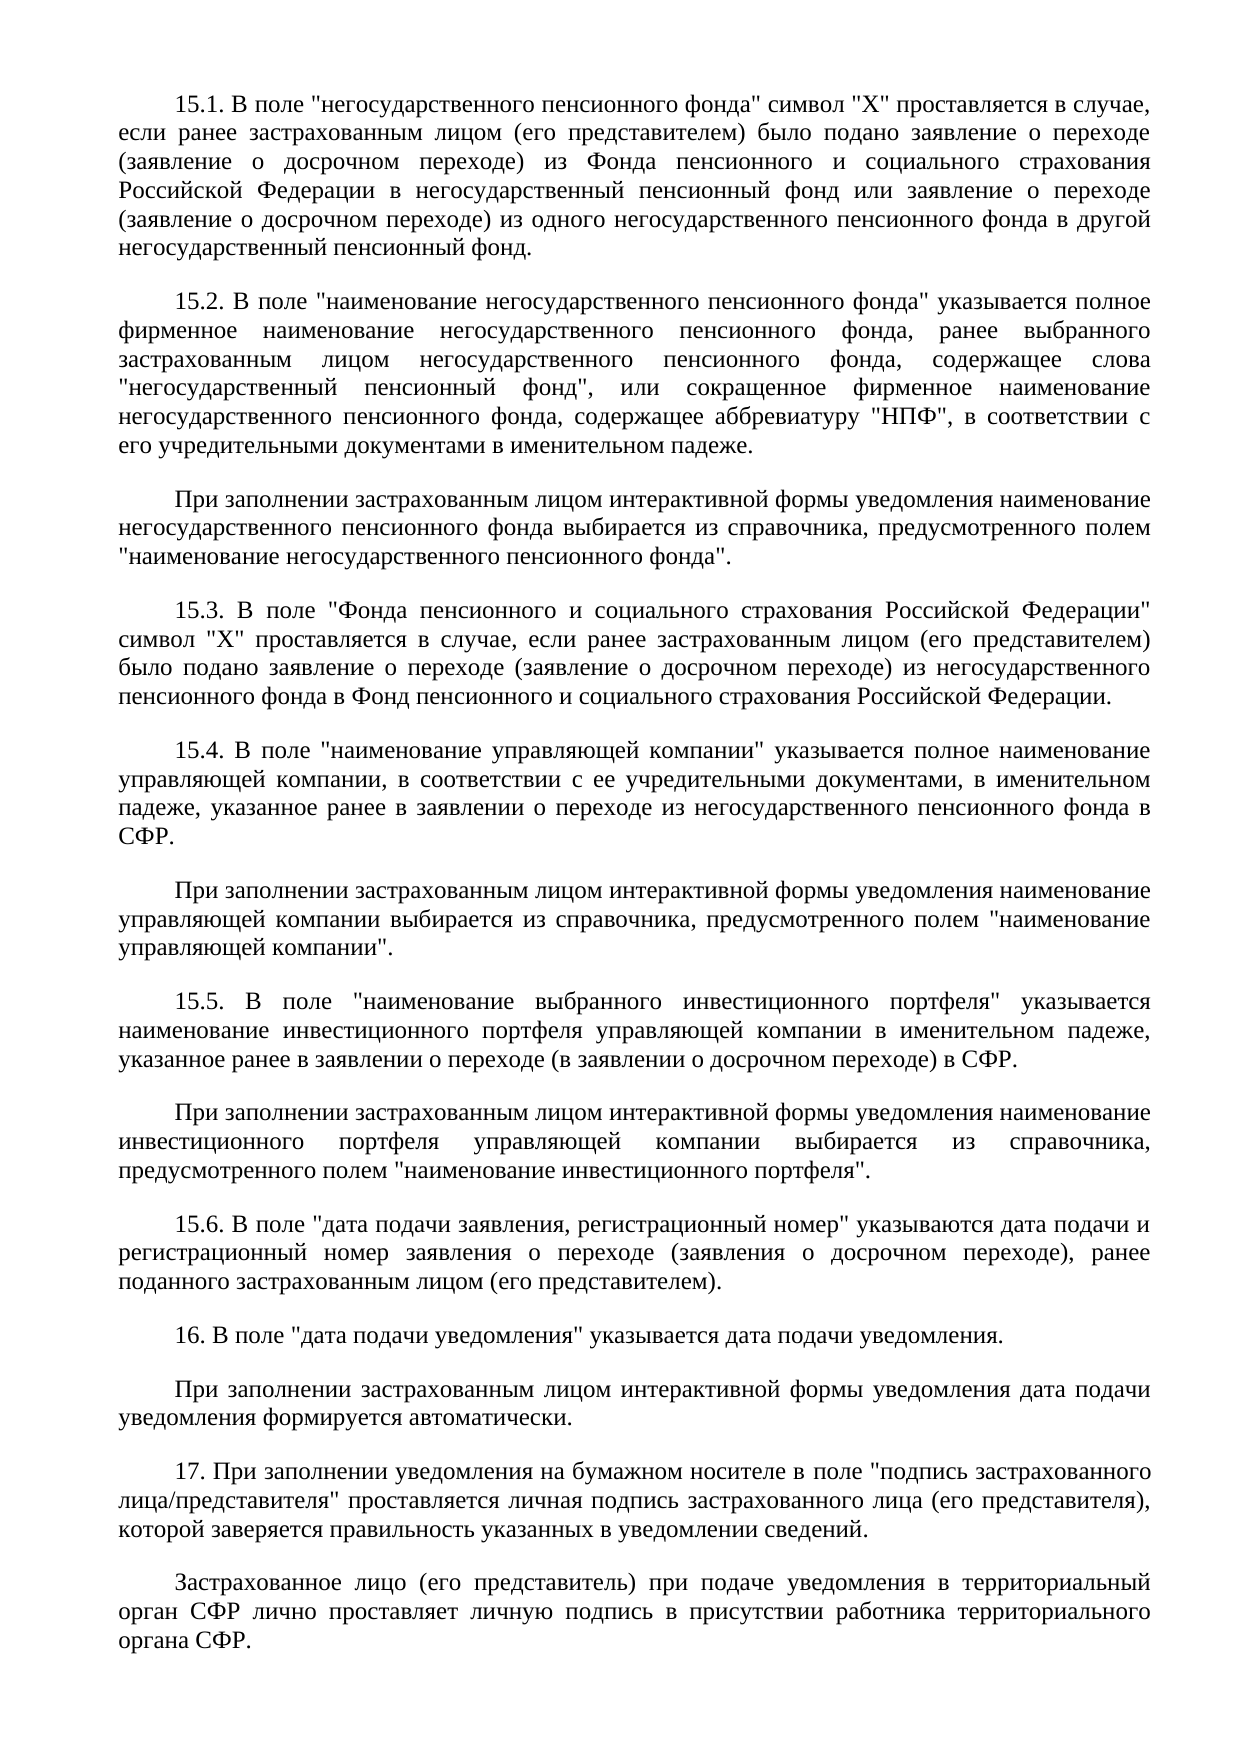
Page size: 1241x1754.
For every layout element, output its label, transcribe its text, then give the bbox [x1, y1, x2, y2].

text 15.2. В поле "наименование негосударственного пенсионного фонда" указывается полное фирменное наименование негосударственного пенсионного фонда, ранее выбранного застрахованным лицом негосударственного пенсионного фонда, содержащее слова "негосударственный пенсионный фонд", или сокращенное фирменное наименование негосударственного пенсионного фонда, содержащее аббревиатуру "НПФ", в соответствии с его учредительными документами в именительном падеже. [118, 286, 1152, 459]
text 17. При заполнении уведомления на бумажном носителе в поле "подпись застрахованного лица/представителя" проставляется личная подпись застрахованного лица (его представителя), которой заверяется правильность указанных в уведомлении сведений. [118, 1456, 1152, 1542]
text 16. В поле "дата подачи уведомления" указывается дата подачи уведомления. [118, 1320, 1152, 1349]
text Застрахованное лицо (его представитель) при подаче уведомления в территориальный орган СФР лично проставляет личную подпись в присутствии работника территориального органа СФР. [118, 1567, 1152, 1654]
text При заполнении застрахованным лицом интерактивной формы уведомления наименование негосударственного пенсионного фонда выбирается из справочника, предусмотренного полем "наименование негосударственного пенсионного фонда". [118, 484, 1152, 570]
text При заполнении застрахованным лицом интерактивной формы уведомления наименование управляющей компании выбирается из справочника, предусмотренного полем "наименование управляющей компании". [118, 875, 1152, 961]
text 15.5. В поле "наименование выбранного инвестиционного портфеля" указывается наименование инвестиционного портфеля управляющей компании в именительном падеже, указанное ранее в заявлении о переходе (в заявлении о досрочном переходе) в СФР. [118, 986, 1152, 1072]
text 15.4. В поле "наименование управляющей компании" указывается полное наименование управляющей компании, в соответствии с ее учредительными документами, в именительном падеже, указанное ранее в заявлении о переходе из негосударственного пенсионного фонда в СФР. [118, 735, 1152, 850]
text При заполнении застрахованным лицом интерактивной формы уведомления дата подачи уведомления формируется автоматически. [118, 1374, 1152, 1431]
text 15.6. В поле "дата подачи заявления, регистрационный номер" указываются дата подачи и регистрационный номер заявления о переходе (заявления о досрочном переходе), ранее поданного застрахованным лицом (его представителем). [118, 1209, 1152, 1295]
text 15.3. В поле "Фонда пенсионного и социального страхования Российской Федерации" символ "X" проставляется в случае, если ранее застрахованным лицом (его представителем) было подано заявление о переходе (заявление о досрочном переходе) из негосударственного пенсионного фонда в Фонд пенсионного и социального страхования Российской Федерации. [118, 595, 1152, 710]
text 15.1. В поле "негосударственного пенсионного фонда" символ "X" проставляется в случае, если ранее застрахованным лицом (его представителем) было подано заявление о переходе (заявление о досрочном переходе) из Фонда пенсионного и социального страхования Российской Федерации в негосударственный пенсионный фонд или заявление о переходе (заявление о досрочном переходе) из одного негосударственного пенсионного фонда в другой негосударственный пенсионный фонд. [118, 89, 1152, 261]
text При заполнении застрахованным лицом интерактивной формы уведомления наименование инвестиционного портфеля управляющей компании выбирается из справочника, предусмотренного полем "наименование инвестиционного портфеля". [118, 1097, 1152, 1184]
